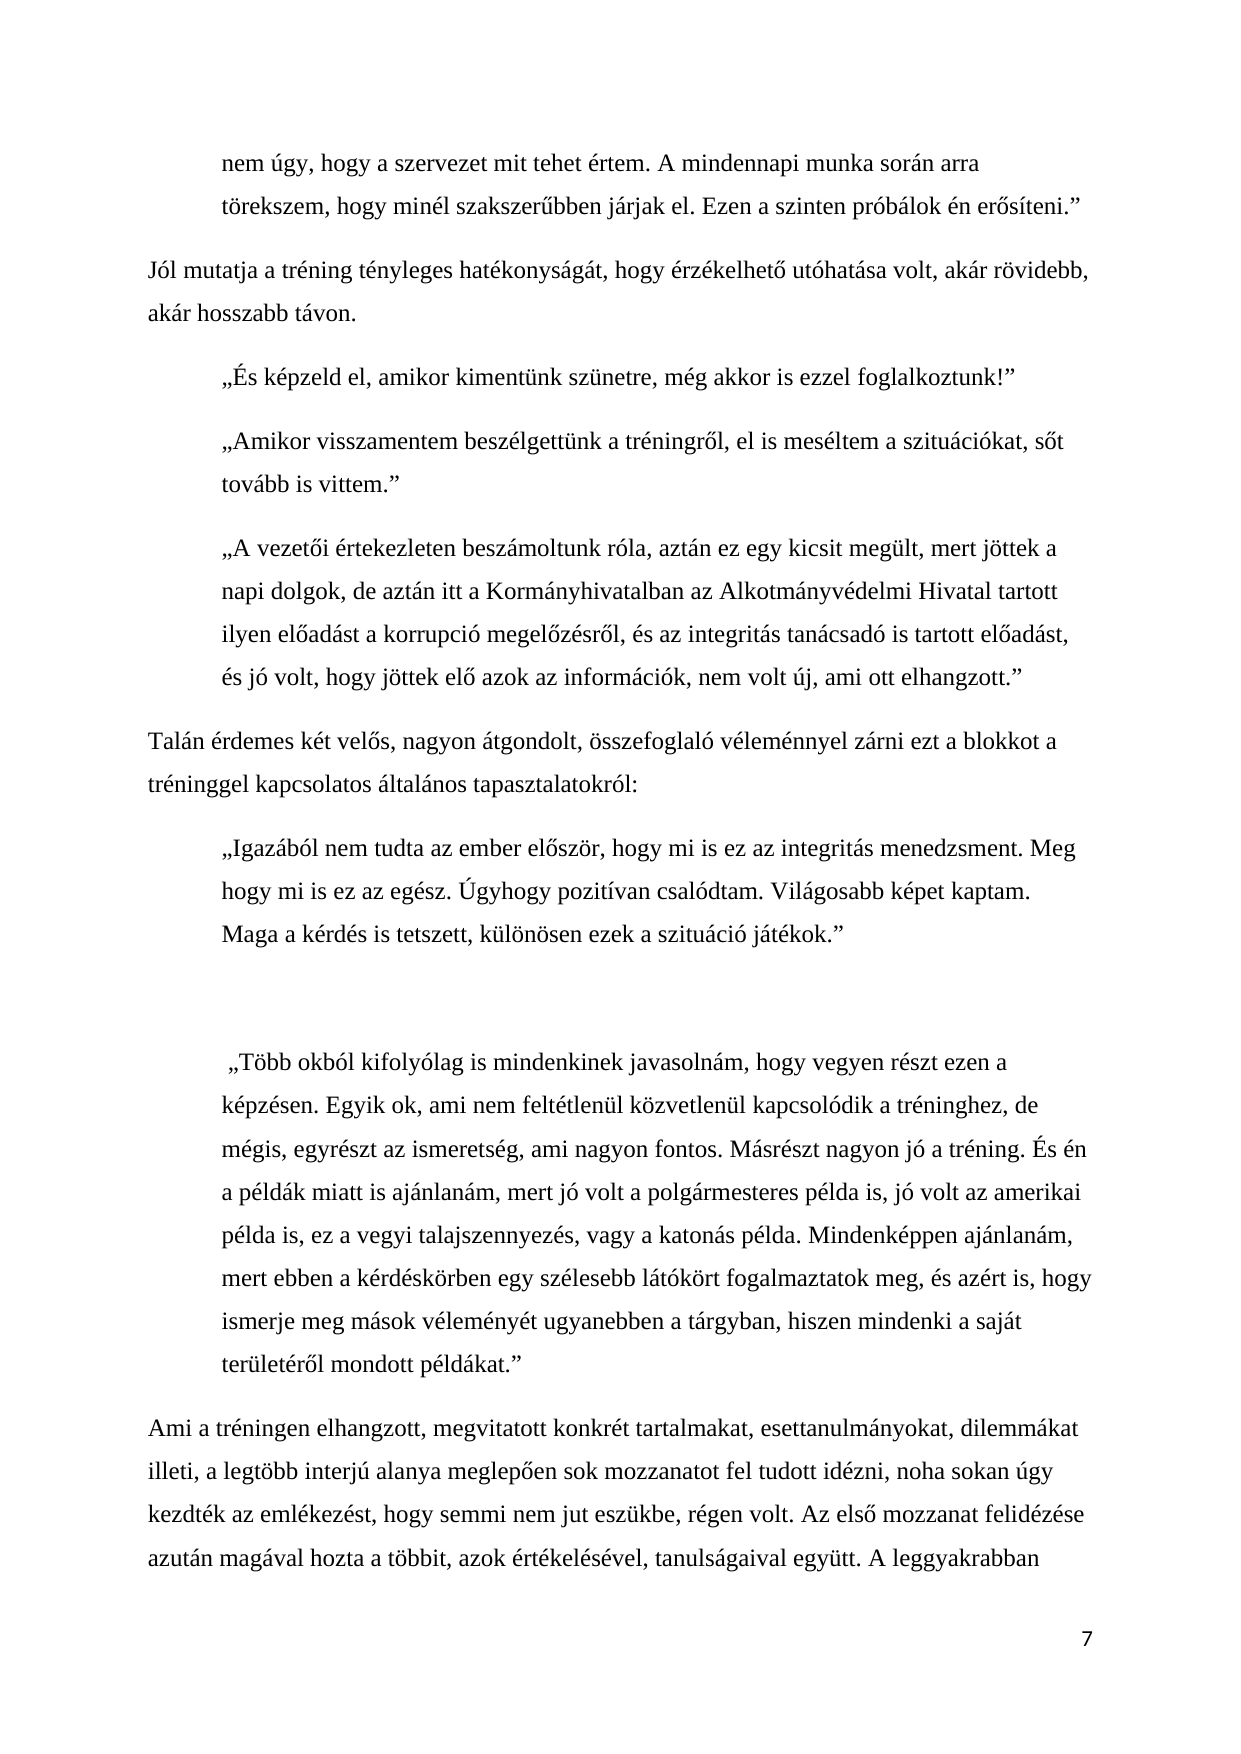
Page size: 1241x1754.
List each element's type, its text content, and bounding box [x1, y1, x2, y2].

text Talán érdemes két velős, nagyon átgondolt, összefoglaló véleménnyel zárni ezt a blokkot a tréninggel kapcsolatos általános tapasztalatokról: [148, 726, 1093, 798]
text „Több okból kifolyólag is mindenkinek javasolnám, hogy vegyen részt ezen a képzésen. Egyik ok, ami nem feltétlenül közvetlenül kapcsolódik a tréninghez, de mégis, egyrészt az ismeretség, ami nagyon fontos. Másrészt nagyon jó a tréning. És én a példák miatt is ajánlanám, mert jó volt a polgármesteres példa is, jó volt az amerikai példa is, ez a vegyi talajszennyezés, vagy a katonás példa. Mindenképpen ajánlanám, mert ebben a kérdéskörben egy szélesebb látókört fogalmaztatok meg, és azért is, hogy ismerje meg mások véleményét ugyanebben a tárgyban, hiszen mindenki a saját területéről mondott példákat.” [221, 1047, 1093, 1378]
text Jól mutatja a tréning tényleges hatékonyságát, hogy érzékelhető utóhatása volt, akár rövidebb, akár hosszabb távon. [148, 255, 1093, 327]
text „Igazából nem tudta az ember először, hogy mi is ez az integritás menedzsment. Meg hogy mi is ez az egész. Úgyhogy pozitívan csalódtam. Világosabb képet kaptam. Maga a kérdés is tetszett, különösen ezek a szituáció játékok.” [221, 833, 1093, 948]
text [148, 1413, 1093, 1571]
text „És képzeld el, amikor kimentünk szünetre, még akkor is ezzel foglalkoztunk!” [221, 362, 1093, 391]
text „A vezetői értekezleten beszámoltunk róla, aztán ez egy kicsit megült, mert jöttek a napi dolgok, de aztán itt a Kormányhivatalban az Alkotmányvédelmi Hivatal tartott ilyen előadást a korrupció megelőzésről, és az integritás tanácsadó is tartott előadást, és jó volt, hogy jöttek elő azok az információk, nem volt új, ami ott elhangzott.” [221, 533, 1093, 691]
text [221, 148, 1093, 219]
text „Amikor visszamentem beszélgettünk a tréningről, el is meséltem a szituációkat, sőt tovább is vittem.” [221, 426, 1093, 498]
